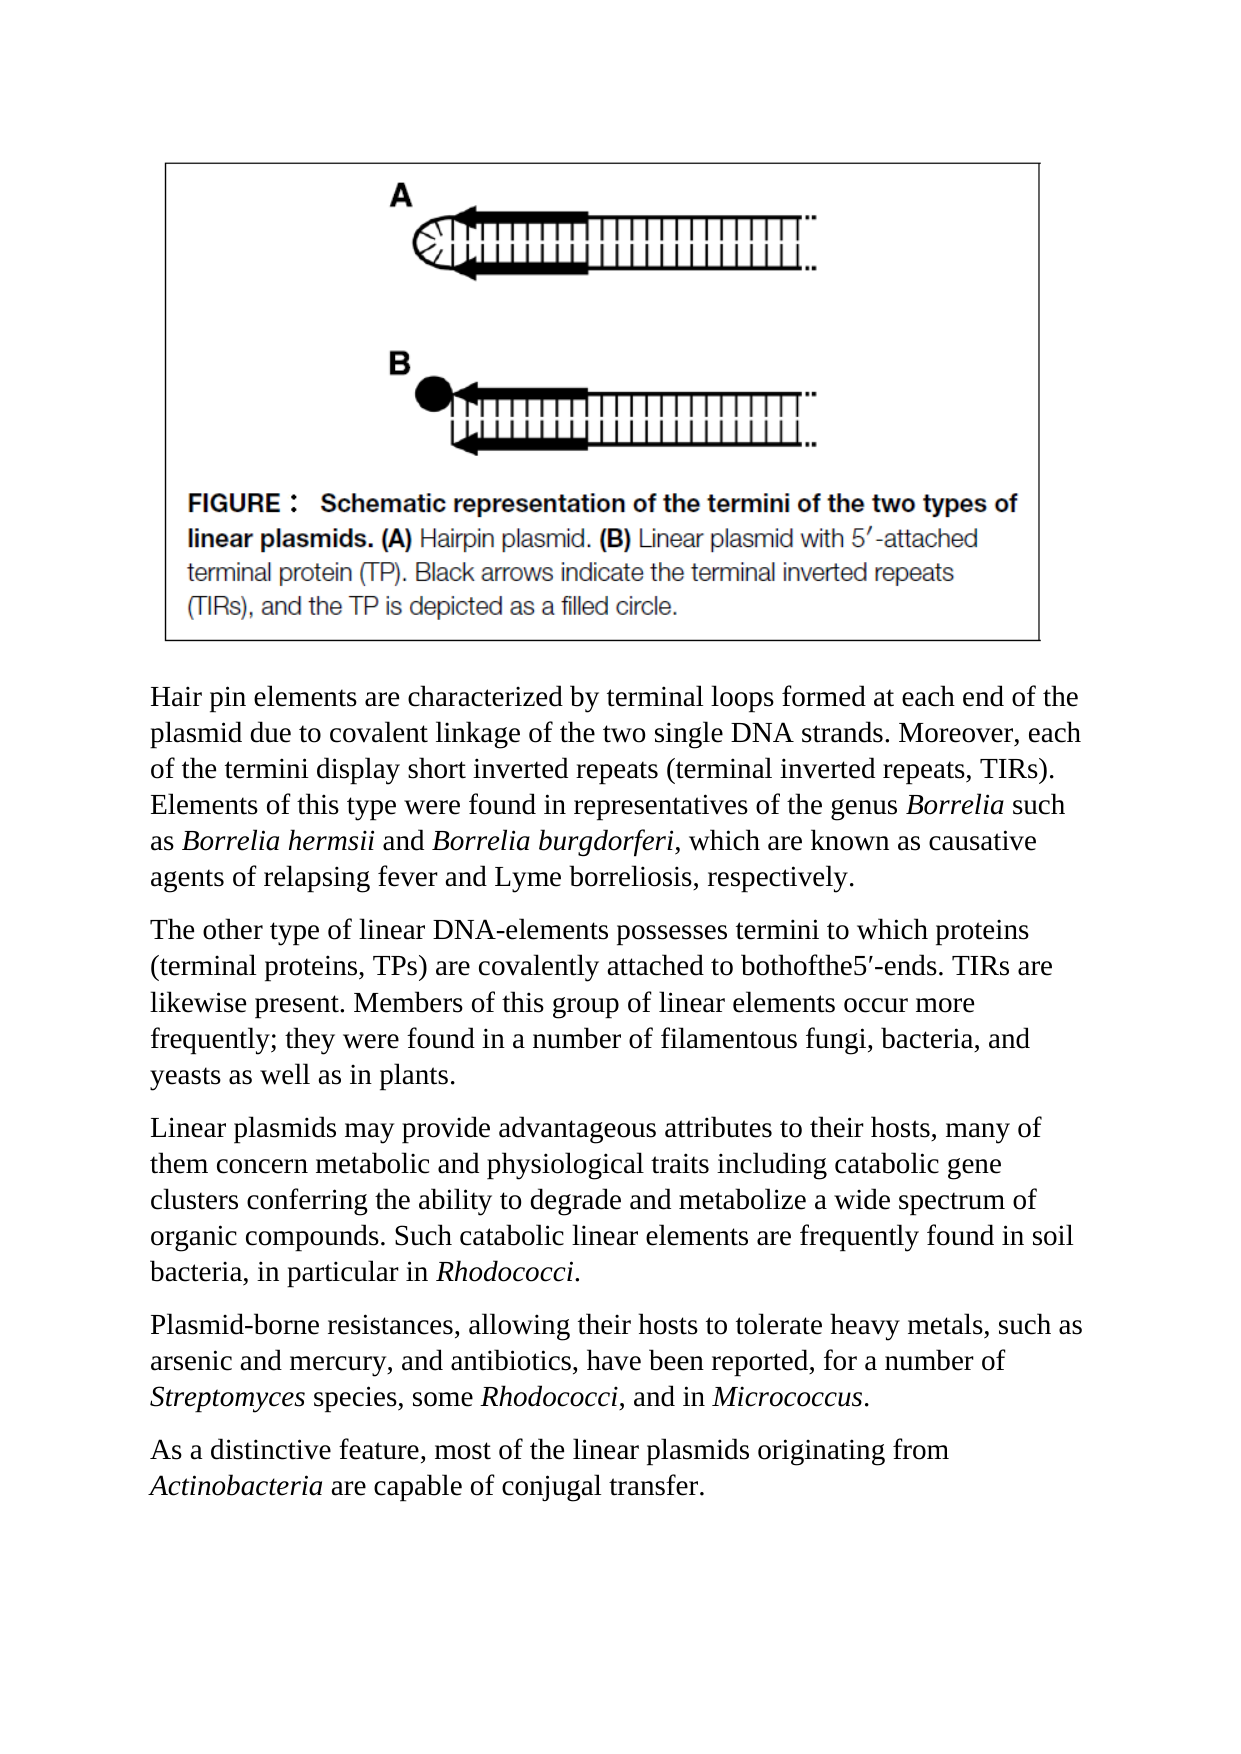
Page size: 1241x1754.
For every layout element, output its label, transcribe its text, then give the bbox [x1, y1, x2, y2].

text As a distinctive feature, most of the linear plasmids originating from Actinobacteria are capable of conjugal transfer. [150, 1432, 1090, 1502]
text Hair pin elements are characterized by terminal loops formed at each end of the plasmid due to covalent linkage of the two single DNA strands. Moreover, each of the termini display short inverted repeats (terminal inverted repeats, TIRs). Elements of this type were found in representatives of the genus Borrelia such as Borrelia hermsii and Borrelia burgdorferi, which are known as causative agents of relapsing fever and Lyme borreliosis, respectively. [150, 679, 1090, 893]
text The other type of linear DNA-elements possesses termini to which proteins (terminal proteins, TPs) are covalently attached to bothofthe5′-ends. TIRs are likewise present. Members of this group of linear elements occur more frequently; they were found in a number of filamentous fungi, bacteria, and yeasts as well as in plants. [150, 912, 1090, 1091]
picture [150, 150, 1055, 660]
text Plasmid-borne resistances, allowing their hosts to tolerate heavy metals, such as arsenic and mercury, and antibiotics, have been reported, for a number of Streptomyces species, some Rhodococci, and in Micrococcus. [150, 1307, 1090, 1413]
text Linear plasmids may provide advantageous attributes to their hosts, many of them concern metabolic and physiological traits including catabolic gene clusters conferring the ability to degrade and metabolize a wide spectrum of organic compounds. Such catabolic linear elements are frequently found in soil bacteria, in particular in Rhodococci. [150, 1110, 1090, 1288]
